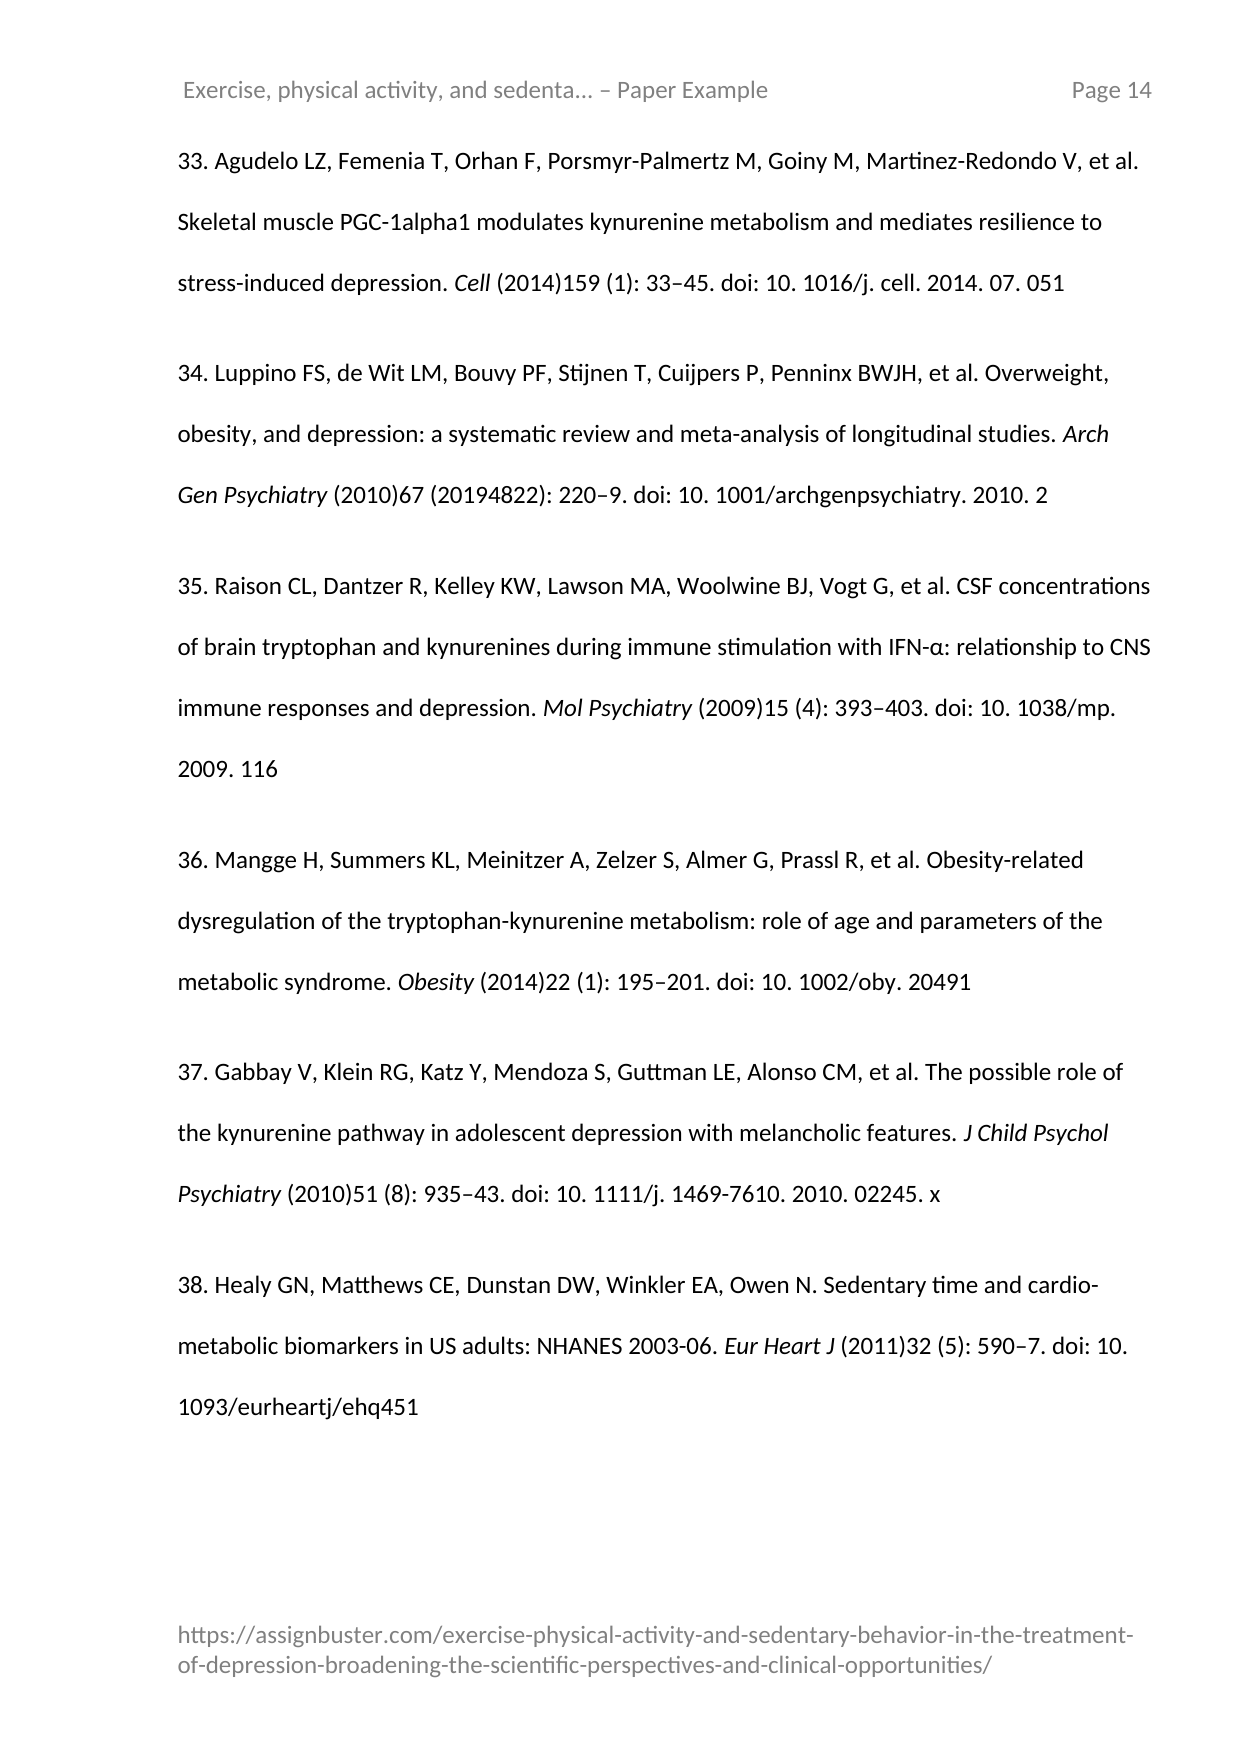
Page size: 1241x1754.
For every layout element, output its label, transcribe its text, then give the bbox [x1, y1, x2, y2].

text 33. Agudelo LZ, Femenia T, Orhan F, Porsmyr-Palmertz M, Goiny M, Martinez-Redondo V, et al. Skeletal muscle PGC-1alpha1 modulates kynurenine metabolism and mediates resilience to stress-induced depression. Cell (2014)159 (1): 33–45. doi: 10. 1016/j. cell. 2014. 07. 051 [177, 145, 1152, 298]
text 38. Healy GN, Matthews CE, Dunstan DW, Winkler EA, Owen N. Sedentary time and cardio-metabolic biomarkers in US adults: NHANES 2003-06. Eur Heart J (2011)32 (5): 590–7. doi: 10. 1093/eurheartj/ehq451 [177, 1269, 1152, 1422]
text 35. Raison CL, Dantzer R, Kelley KW, Lawson MA, Woolwine BJ, Vogt G, et al. CSF concentrations of brain tryptophan and kynurenines during immune stimulation with IFN-α: relationship to CNS immune responses and depression. Mol Psychiatry (2009)15 (4): 393–403. doi: 10. 1038/mp. 2009. 116 [177, 570, 1152, 784]
text 36. Mangge H, Summers KL, Meinitzer A, Zelzer S, Almer G, Prassl R, et al. Obesity-related dysregulation of the tryptophan-kynurenine metabolism: role of age and parameters of the metabolic syndrome. Obesity (2014)22 (1): 195–201. doi: 10. 1002/oby. 20491 [177, 844, 1152, 996]
text 34. Luppino FS, de Wit LM, Bouvy PF, Stijnen T, Cuijpers P, Penninx BWJH, et al. Overweight, obesity, and depression: a systematic review and meta-analysis of longitudinal studies. Arch Gen Psychiatry (2010)67 (20194822): 220–9. doi: 10. 1001/archgenpsychiatry. 2010. 2 [177, 358, 1152, 510]
text 37. Gabbay V, Klein RG, Katz Y, Mendoza S, Guttman LE, Alonso CM, et al. The possible role of the kynurenine pathway in adolescent depression with melancholic features. J Child Psychol Psychiatry (2010)51 (8): 935–43. doi: 10. 1111/j. 1469-7610. 2010. 02245. x [177, 1056, 1152, 1209]
